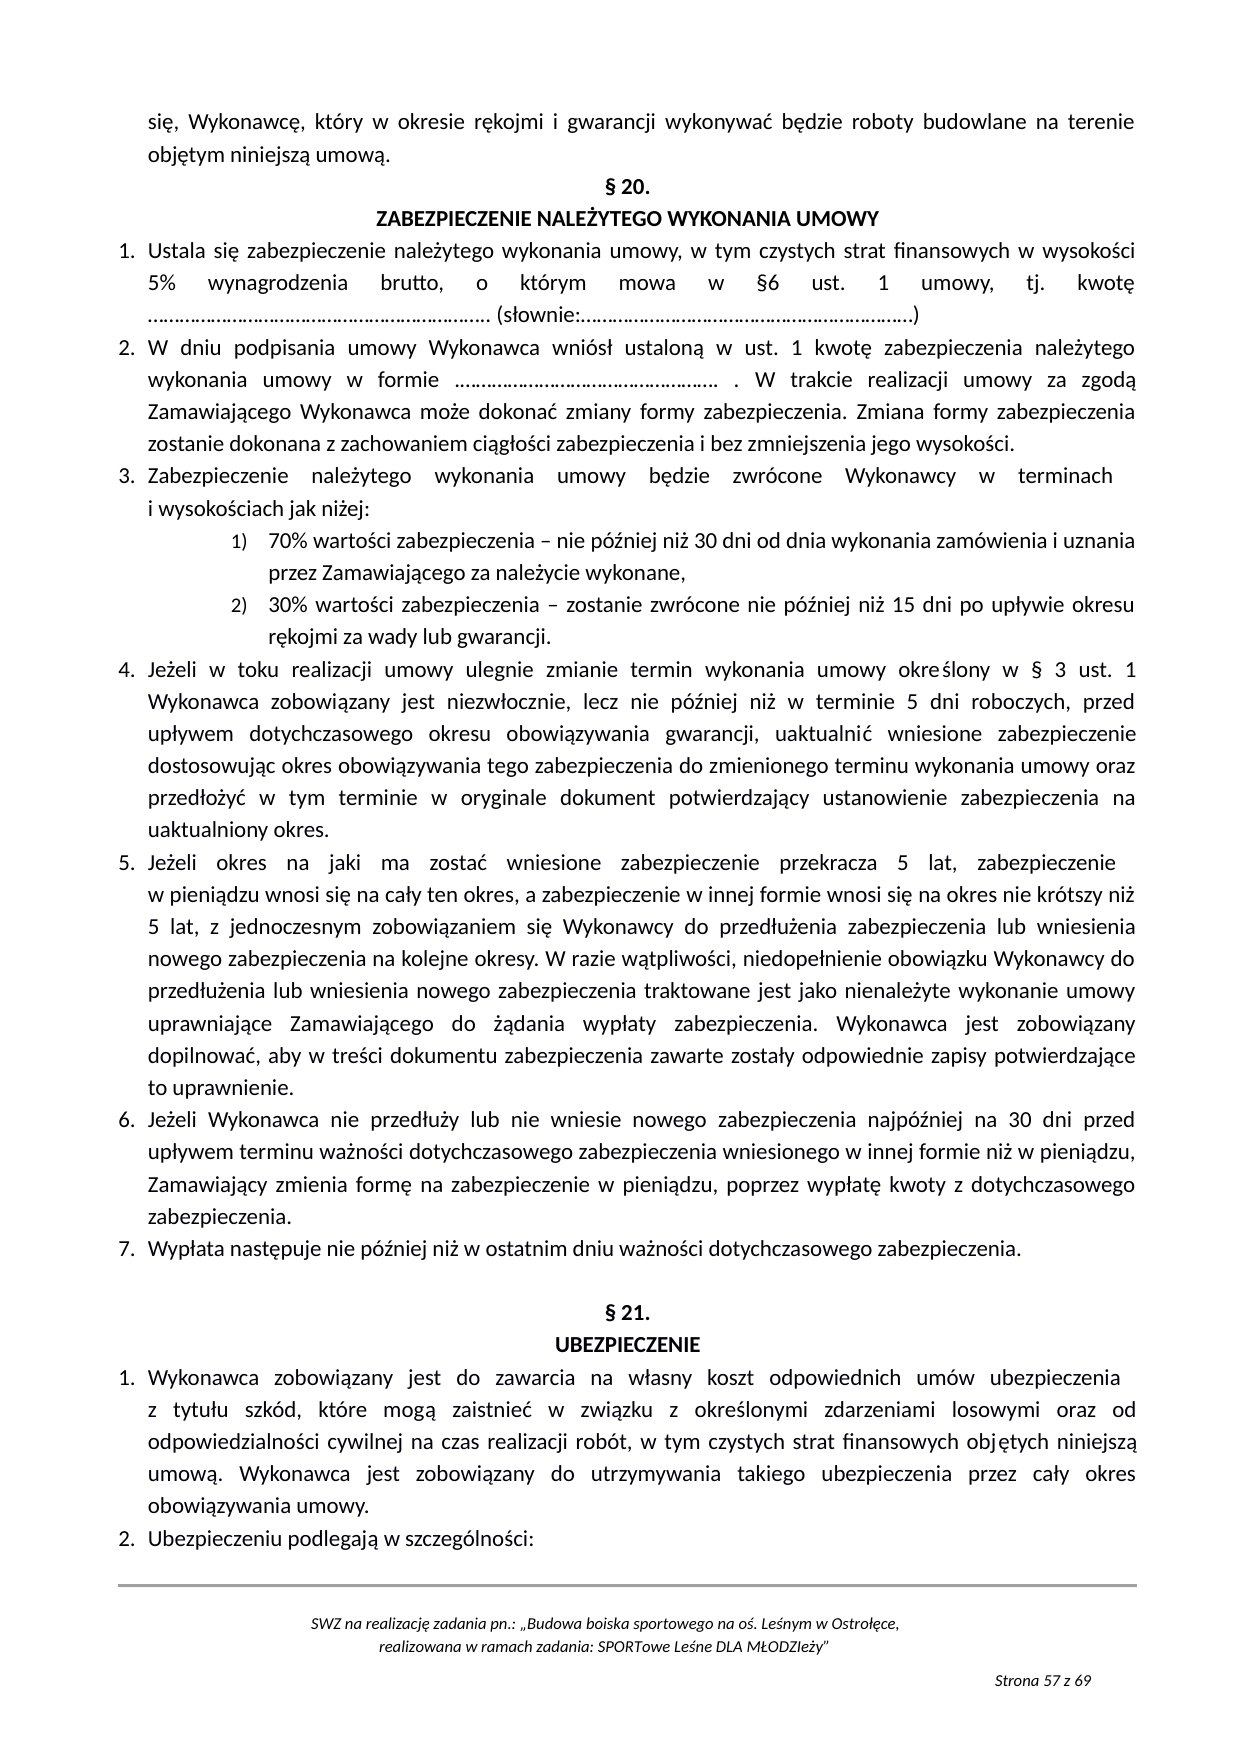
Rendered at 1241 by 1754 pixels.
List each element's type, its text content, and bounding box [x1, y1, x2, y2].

list Wypłata następuje nie później niż w ostatnim dniu ważności dotychczasowego zabezpieczenia. [118, 1234, 1137, 1262]
list 30% wartości zabezpieczenia – zostanie zwrócone nie później niż 15 dni po upływie okresu rękojmi za wady lub gwarancji. [231, 590, 1137, 651]
list 70% wartości zabezpieczenia – nie później niż 30 dni od dnia wykonania zamówienia i uznania przez Zamawiającego za należycie wykonane, [231, 526, 1137, 586]
list Ustala się zabezpieczenie należytego wykonania umowy, w tym czystych strat finansowych w wysokości 5% wynagrodzenia brutto, o którym mowa w §6 ust. 1 umowy, tj. kwotę ……………………………………………………….. (słownie:………………………………………………………) [118, 236, 1137, 329]
text ZABEZPIECZENIE NALEŻYTEGO WYKONANIA UMOWY [118, 204, 1137, 232]
list Jeżeli Wykonawca nie przedłuży lub nie wniesie nowego zabezpieczenia najpóźniej na 30 dni przed upływem terminu ważności dotychczasowego zabezpieczenia wniesionego w innej formie niż w pieniądzu, Zamawiający zmienia formę na zabezpieczenie w pieniądzu, poprzez wypłatę kwoty z dotychczasowego zabezpieczenia. [118, 1105, 1137, 1230]
text § 21. [118, 1298, 1137, 1326]
list Zabezpieczenie należytego wykonania umowy będzie zwrócone Wykonawcy w terminach i wysokościach jak niżej: [118, 462, 1137, 522]
list Ubezpieczeniu podlegają w szczególności: [118, 1524, 1137, 1552]
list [118, 107, 1137, 168]
list Jeżeli okres na jaki ma zostać wniesione zabezpieczenie przekracza 5 lat, zabezpieczenie w pieniądzu wnosi się na cały ten okres, a zabezpieczenie w innej formie wnosi się na okres nie krótszy niż 5 lat, z jednoczesnym zobowiązaniem się Wykonawcy do przedłużenia zabezpieczenia lub wniesienia nowego zabezpieczenia na kolejne okresy. W razie wątpliwości, niedopełnienie obowiązku Wykonawcy do przedłużenia lub wniesienia nowego zabezpieczenia traktowane jest jako nienależyte wykonanie umowy uprawniające Zamawiającego do żądania wypłaty zabezpieczenia. Wykonawca jest zobowiązany dopilnować, aby w treści dokumentu zabezpieczenia zawarte zostały odpowiednie zapisy potwierdzające to uprawnienie. [118, 848, 1137, 1101]
list Jeżeli w toku realizacji umowy ulegnie zmianie termin wykonania umowy określony w § 3 ust. 1 Wykonawca zobowiązany jest niezwłocznie, lecz nie później niż w terminie 5 dni roboczych, przed upływem dotychczasowego okresu obowiązywania gwarancji, uaktualnić wniesione zabezpieczenie dostosowując okres obowiązywania tego zabezpieczenia do zmienionego terminu wykonania umowy oraz przedłożyć w tym terminie w oryginale dokument potwierdzający ustanowienie zabezpieczenia na uaktualniony okres. [118, 655, 1137, 844]
text UBEZPIECZENIE [118, 1331, 1137, 1359]
text § 20. [118, 172, 1137, 200]
list Wykonawca zobowiązany jest do zawarcia na własny koszt odpowiednich umów ubezpieczenia z tytułu szkód, które mogą zaistnieć w związku z określonymi zdarzeniami losowymi oraz od odpowiedzialności cywilnej na czas realizacji robót, w tym czystych strat finansowych objętych niniejszą umową. Wykonawca jest zobowiązany do utrzymywania takiego ubezpieczenia przez cały okres obowiązywania umowy. [118, 1363, 1137, 1519]
list W dniu podpisania umowy Wykonawca wniósł ustaloną w ust. 1 kwotę zabezpieczenia należytego wykonania umowy w formie .…………………………………………. . W trakcie realizacji umowy za zgodą Zamawiającego Wykonawca może dokonać zmiany formy zabezpieczenia. Zmiana formy zabezpieczenia zostanie dokonana z zachowaniem ciągłości zabezpieczenia i bez zmniejszenia jego wysokości. [118, 333, 1137, 457]
